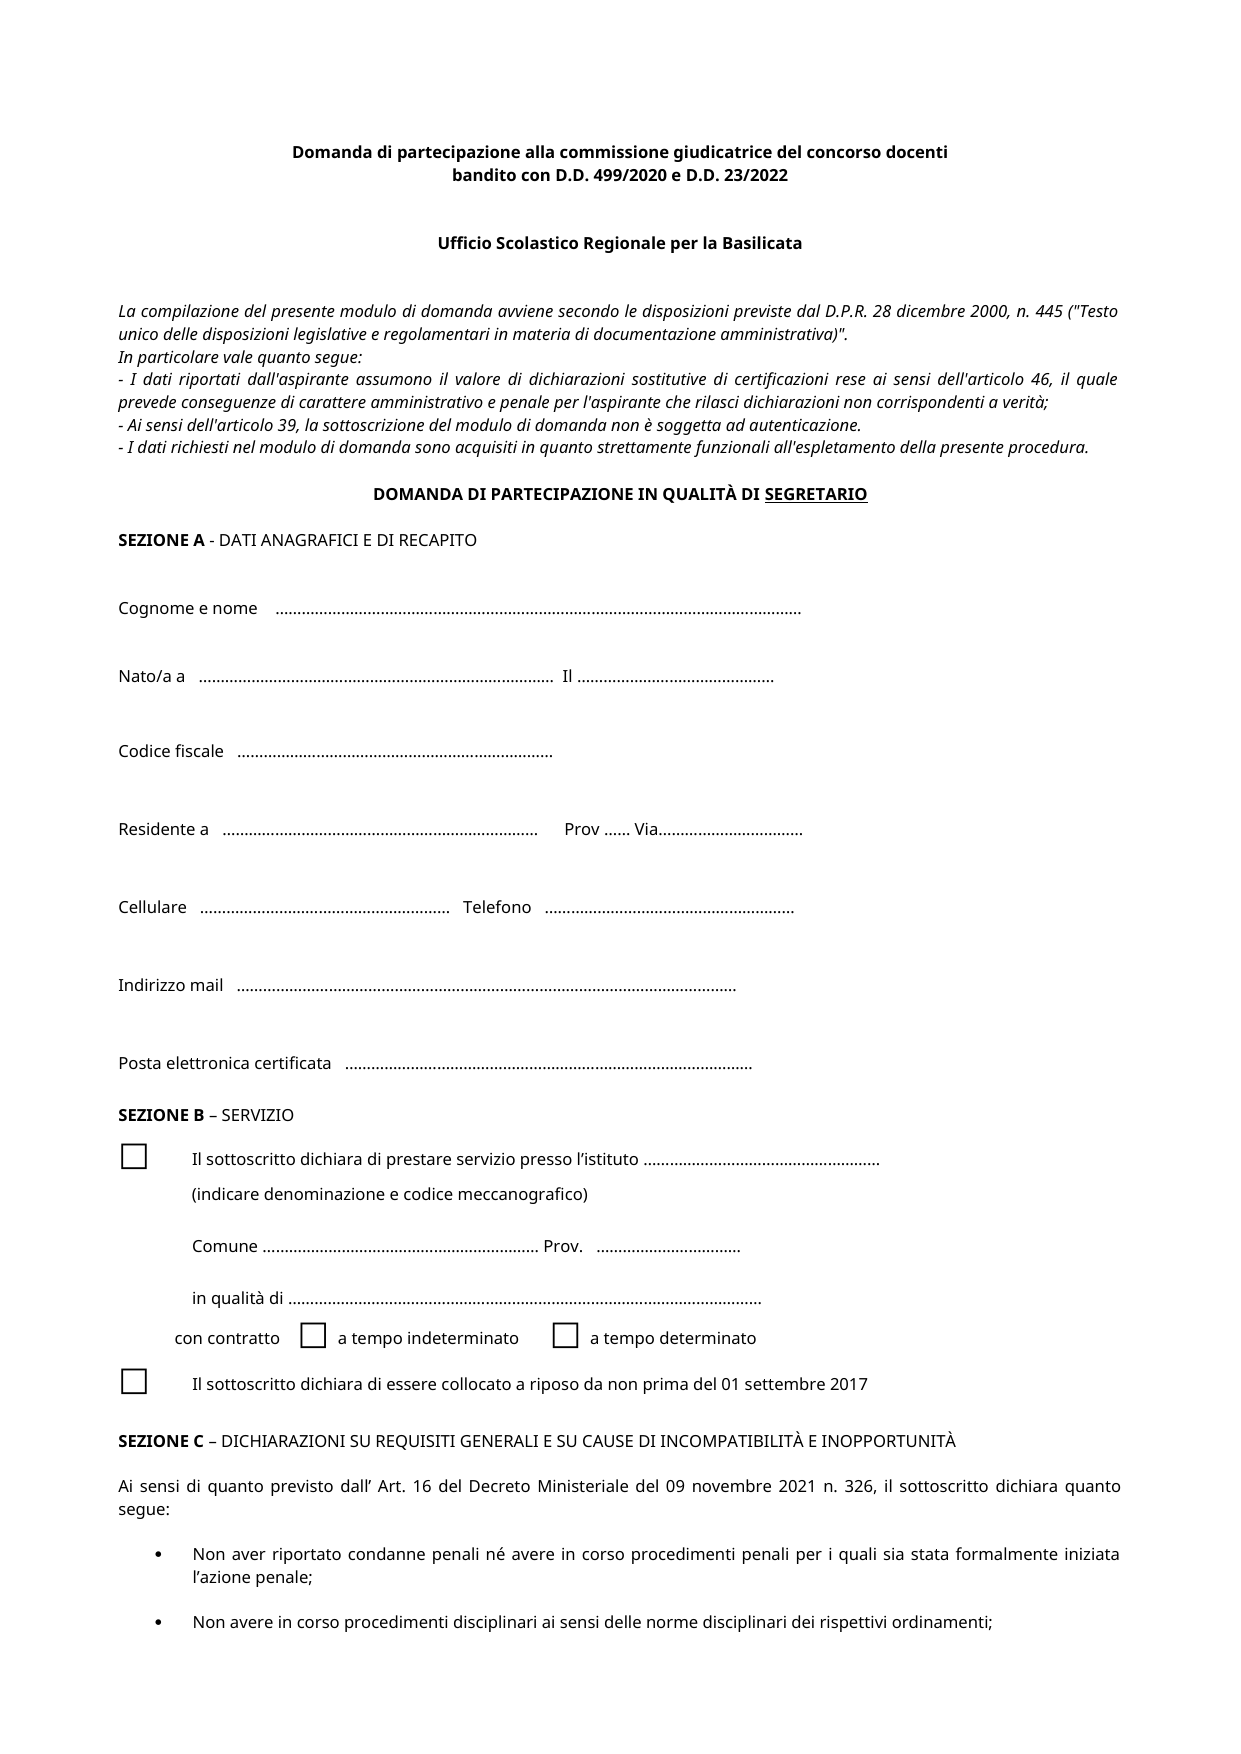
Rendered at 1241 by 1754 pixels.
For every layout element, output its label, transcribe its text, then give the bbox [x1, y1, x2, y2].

text La compilazione del presente modulo di domanda avviene secondo le disposizioni previste dal D.P.R. 28 dicembre 2000, n. 445 ("Testo unico delle disposizioni legislative e regolamentari in materia di documentazione amministrativa)". [118, 300, 1122, 345]
text (indicare denominazione e codice meccanografico) [192, 1182, 1122, 1205]
text Cellulare ………………………………………………… Telefono ………………………………………………… [118, 896, 1122, 918]
text Ufficio Scolastico Regionale per la Basilicata [118, 232, 1122, 254]
text SEZIONE B – SERVIZIO [118, 1104, 1122, 1127]
text Residente a ……………………………………………………………… Prov …… Via…………………………… [118, 817, 1122, 840]
text Cognome e nome ………………………………………………………………………………………………………… [118, 596, 1122, 619]
text SEZIONE A - DATI ANAGRAFICI E DI RECAPITO [118, 528, 1122, 551]
text - I dati riportati dall'aspirante assumono il valore di dichiarazioni sostitutive di certificazioni rese ai sensi dell'articolo 46, il quale prevede conseguenze di carattere amministrativo e penale per l'aspirante che rilasci dichiarazioni non corrispondenti a verità; [118, 368, 1122, 413]
text DOMANDA DI PARTECIPAZIONE IN QUALITÀ DI SEGRETARIO [118, 483, 1122, 506]
text SEZIONE C – DICHIARAZIONI SU REQUISITI GENERALI E SU CAUSE DI INCOMPATIBILITÀ E INOPPORTUNITÀ [118, 1429, 1122, 1452]
text □ Il sottoscritto dichiara di essere collocato a riposo da non prima del 01 settembre 2017 [118, 1354, 1122, 1400]
text Codice fiscale ……………………………………………………………… [118, 739, 1122, 762]
list Non aver riportato condanne penali né avere in corso procedimenti penali per i quali sia stata formalmente iniziata l’azione penale; [155, 1543, 1122, 1588]
text Nato/a a ……………………………………………………………………… Il ……………………………………… [118, 664, 1122, 687]
text bandito con D.D. 499/2020 e D.D. 23/2022 [118, 163, 1122, 186]
text in qualità di ……………………………………………………………………………………………… [118, 1286, 1122, 1309]
text In particolare vale quanto segue: [118, 345, 1122, 368]
text Indirizzo mail …………………………………………………………………………………………………… [118, 974, 1122, 996]
text Ai sensi di quanto previsto dall’ Art. 16 del Decreto Ministeriale del 09 novembre 2021 n. 326, il sottoscritto dichiara quanto segue: [118, 1475, 1122, 1520]
list Non avere in corso procedimenti disciplinari ai sensi delle norme disciplinari dei rispettivi ordinamenti; [155, 1611, 1122, 1634]
text Posta elettronica certificata ………………………………………………………………………………… [118, 1052, 1122, 1074]
text con contratto □ a tempo indeterminato □ a tempo determinato [118, 1309, 1122, 1354]
text Comune ……………………………………………………… Prov. …………………………… [118, 1234, 1122, 1257]
text □ Il sottoscritto dichiara di prestare servizio presso l’istituto ……………………………………………… [118, 1130, 1122, 1175]
text - Ai sensi dell'articolo 39, la sottoscrizione del modulo di domanda non è soggetta ad autenticazione. [118, 413, 1122, 436]
text - I dati richiesti nel modulo di domanda sono acquisiti in quanto strettamente funzionali all'espletamento della presente procedura. [118, 436, 1122, 459]
text Domanda di partecipazione alla commissione giudicatrice del concorso docenti [118, 141, 1122, 163]
